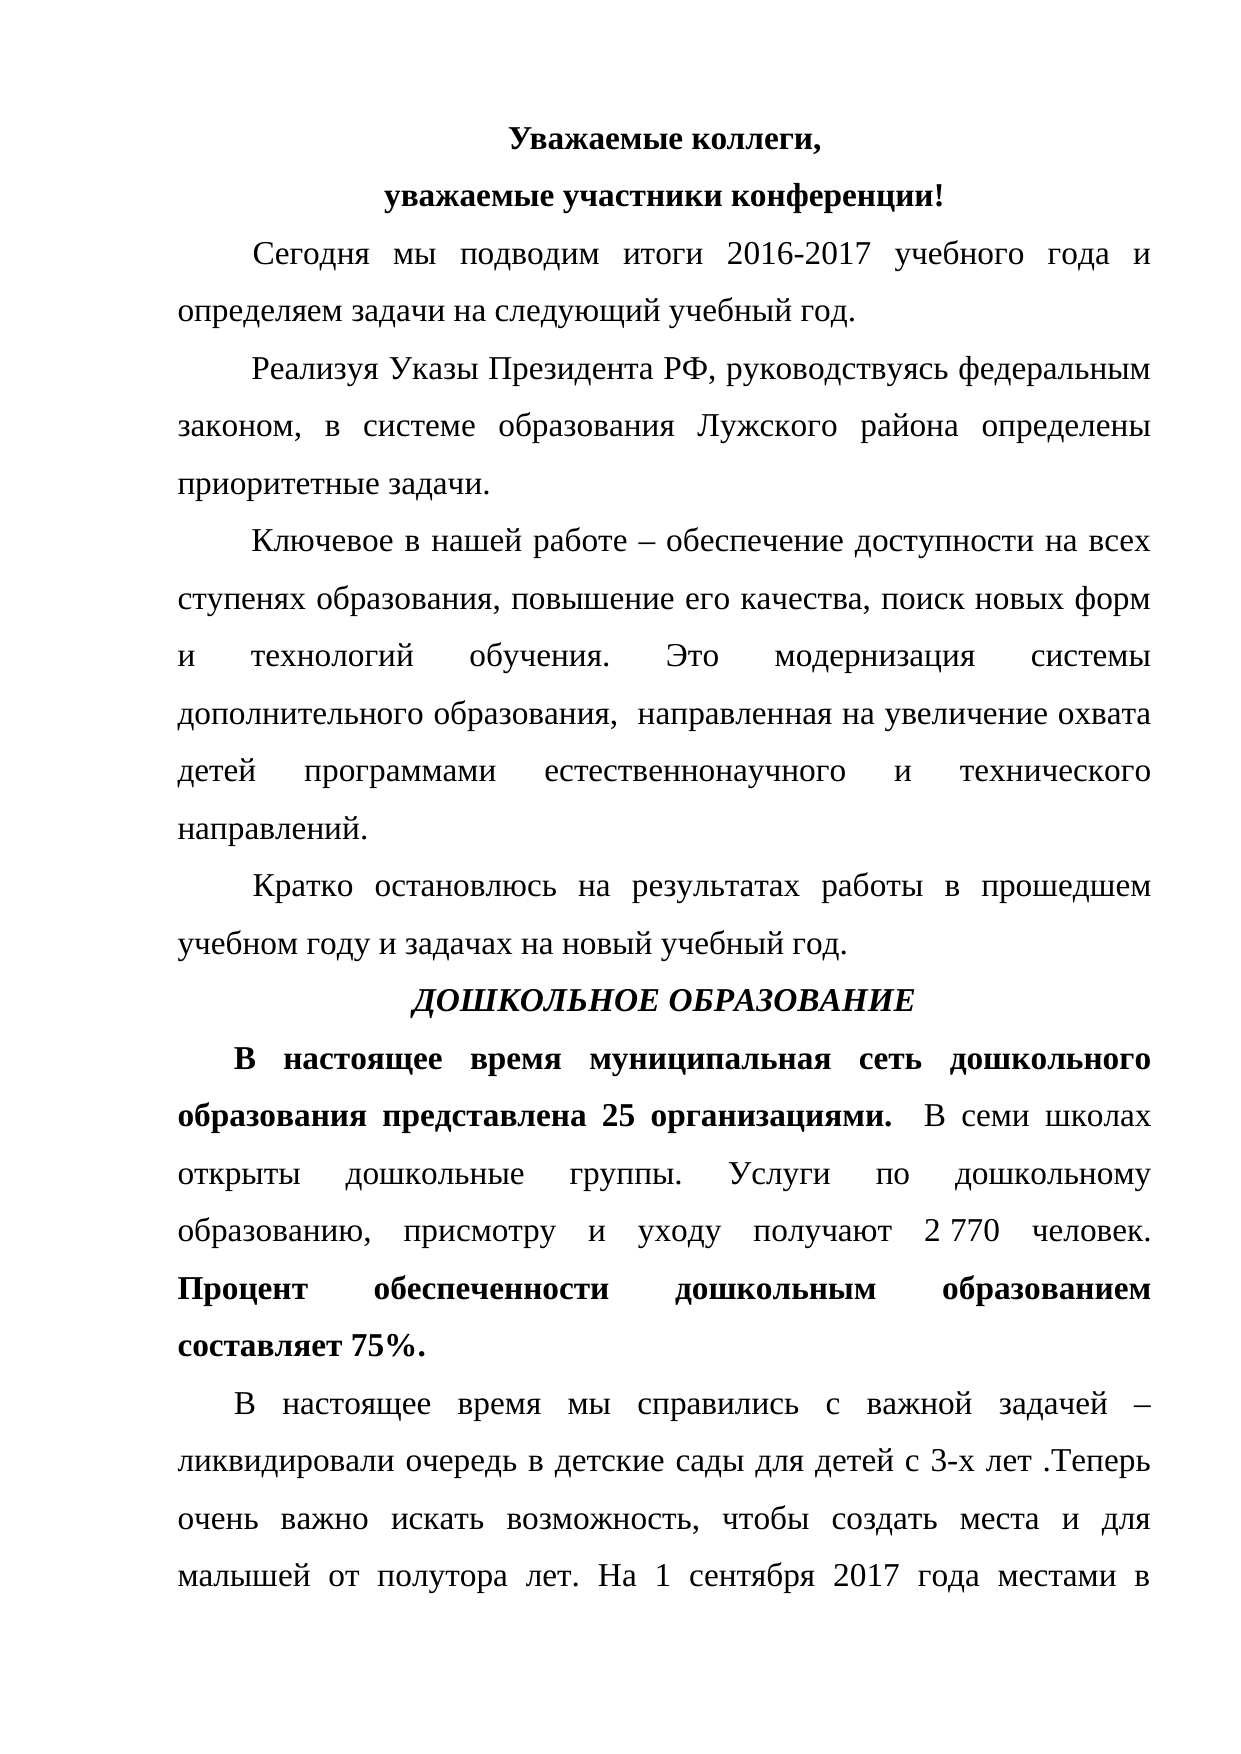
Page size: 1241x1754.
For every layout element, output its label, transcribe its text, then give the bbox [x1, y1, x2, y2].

text Ключевое в нашей работе – обеспечение доступности на всех ступенях образования, повышение его качества, поиск новых форм и технологий обучения. Это модернизация системы дополнительного образования, направленная на увеличение охвата детей программами естественнонаучного и технического направлений. [177, 521, 1152, 846]
text дошкольное образование [177, 981, 1152, 1019]
text Сегодня мы подводим итоги 2016-2017 учебного года и определяем задачи на следующий учебный год. [177, 233, 1152, 329]
text Реализуя Указы Президента РФ, руководствуясь федеральным законом, в системе образования Лужского района определены приоритетные задачи. [177, 348, 1152, 501]
text Кратко остановлюсь на результатах работы в прошедшем учебном году и задачах на новый учебный год. [177, 866, 1152, 961]
text В настоящее время муниципальная сеть дошкольного образования представлена 25 организациями. В семи школах открыты дошкольные группы. Услуги по дошкольному образованию, присмотру и уходу получают 2 770 человек. Процент обеспеченности дошкольным образованием составляет 75%. [177, 1038, 1152, 1364]
text уважаемые участники конференции! [177, 176, 1152, 214]
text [177, 1383, 1152, 1594]
text Уважаемые коллеги, [177, 118, 1152, 156]
